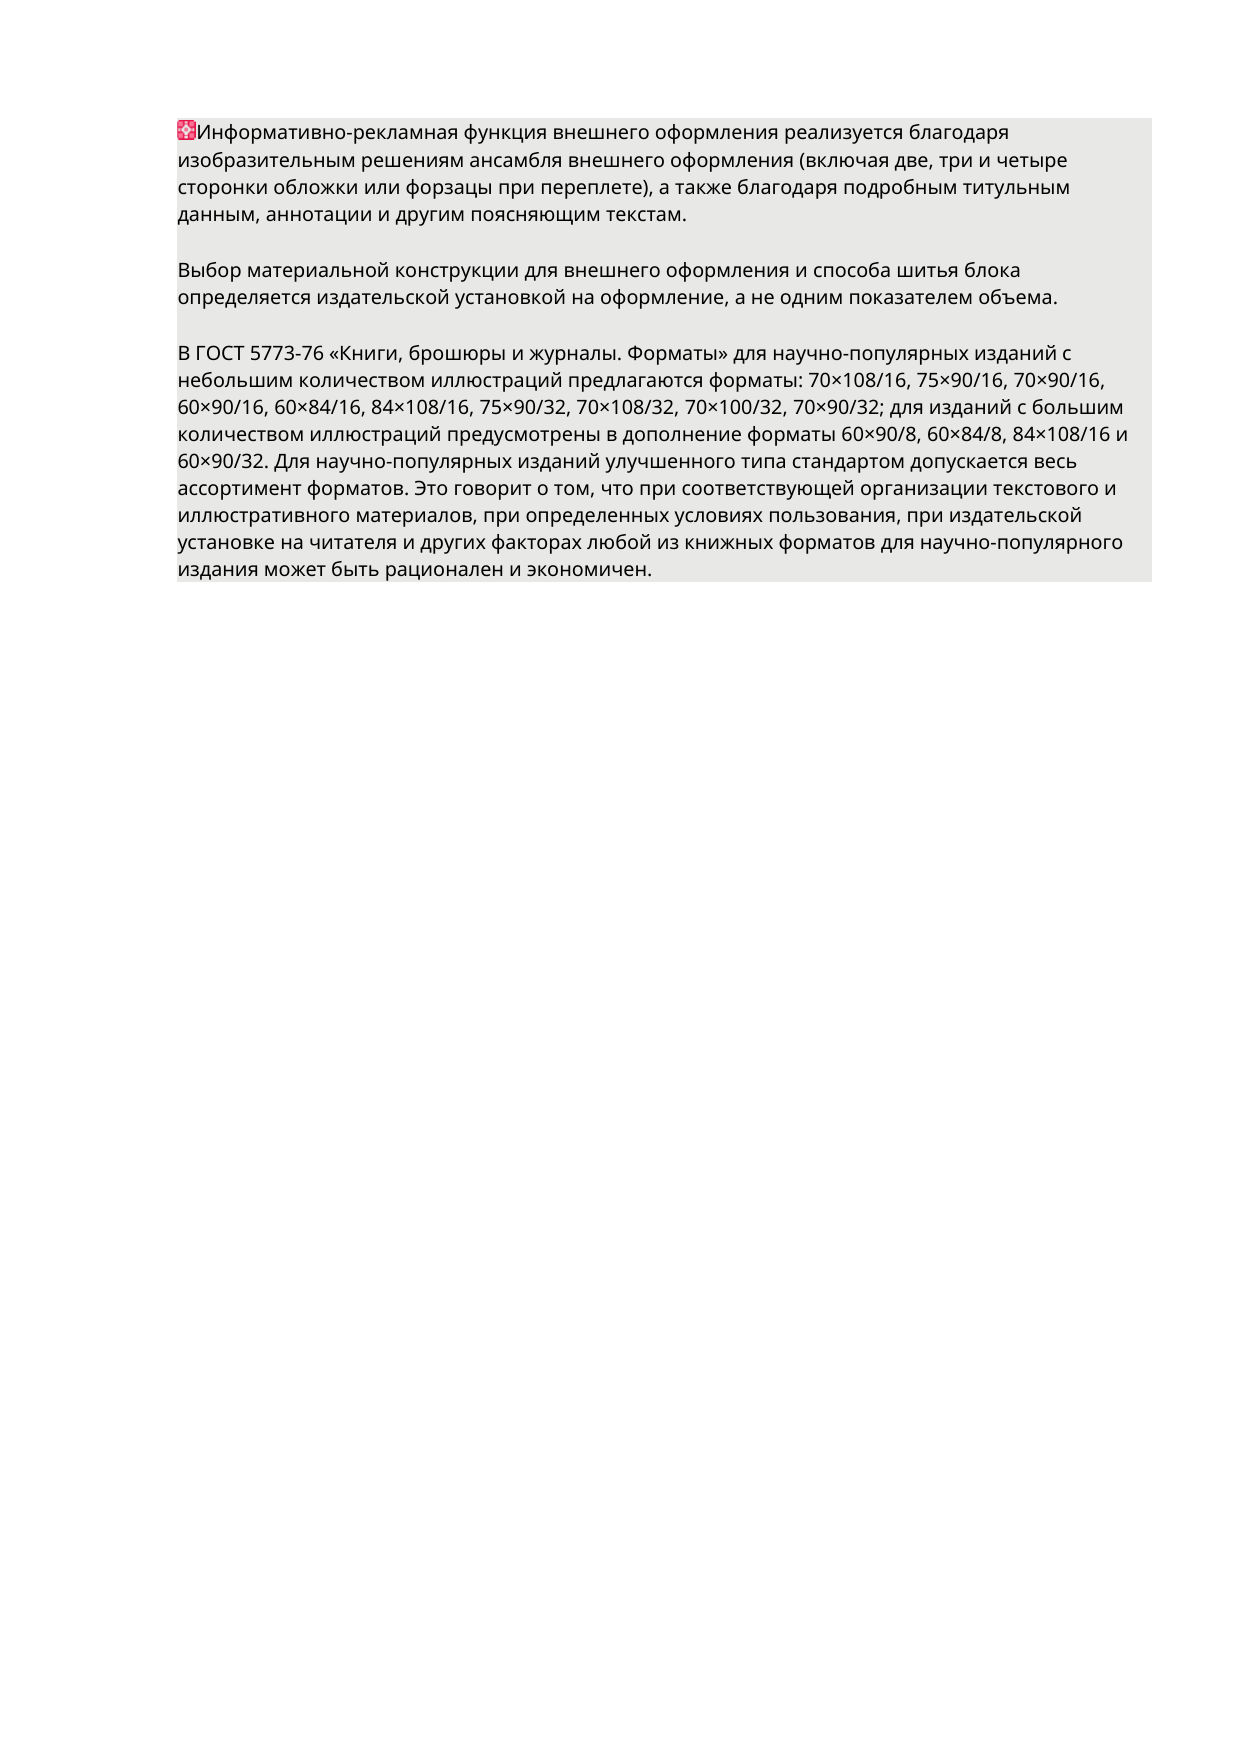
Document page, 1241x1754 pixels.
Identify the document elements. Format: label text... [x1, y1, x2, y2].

text Информативно-рекламная функция внешнего оформления реализуется благодаря изобразительным решениям ансамбля внешнего оформления (включая две, три и четыре сторонки обложки или форзацы при переплете), а также благодаря подробным титульным данным, аннотации и другим поясняющим текстам. [177, 118, 1152, 227]
text Выбор материальной конструкции для внешнего оформления и способа шитья блока определяется издательской установкой на оформление, а не одним показателем объема. [177, 256, 1152, 310]
text В ГОСТ 5773-76 «Книги, брошюры и журналы. Форматы» для научно-популярных изданий с небольшим количеством иллюстраций предлагаются форматы: 70×108/16, 75×90/16, 70×90/16, 60×90/16, 60×84/16, 84×108/16, 75×90/32, 70×108/32, 70×100/32, 70×90/32; для изданий с большим количеством иллюстраций предусмотрены в дополнение форматы 60×90/8, 60×84/8, 84×108/16 и 60×90/32. Для научно-популярных изданий улучшенного типа стандартом допускается весь ассортимент форматов. Это говорит о том, что при соответствующей организации текстового и иллюстративного материалов, при определенных условиях пользования, при издательской установке на читателя и других факторах любой из книжных форматов для научно-популярного издания может быть рационален и экономичен. [177, 339, 1152, 582]
picture [177, 120, 196, 140]
